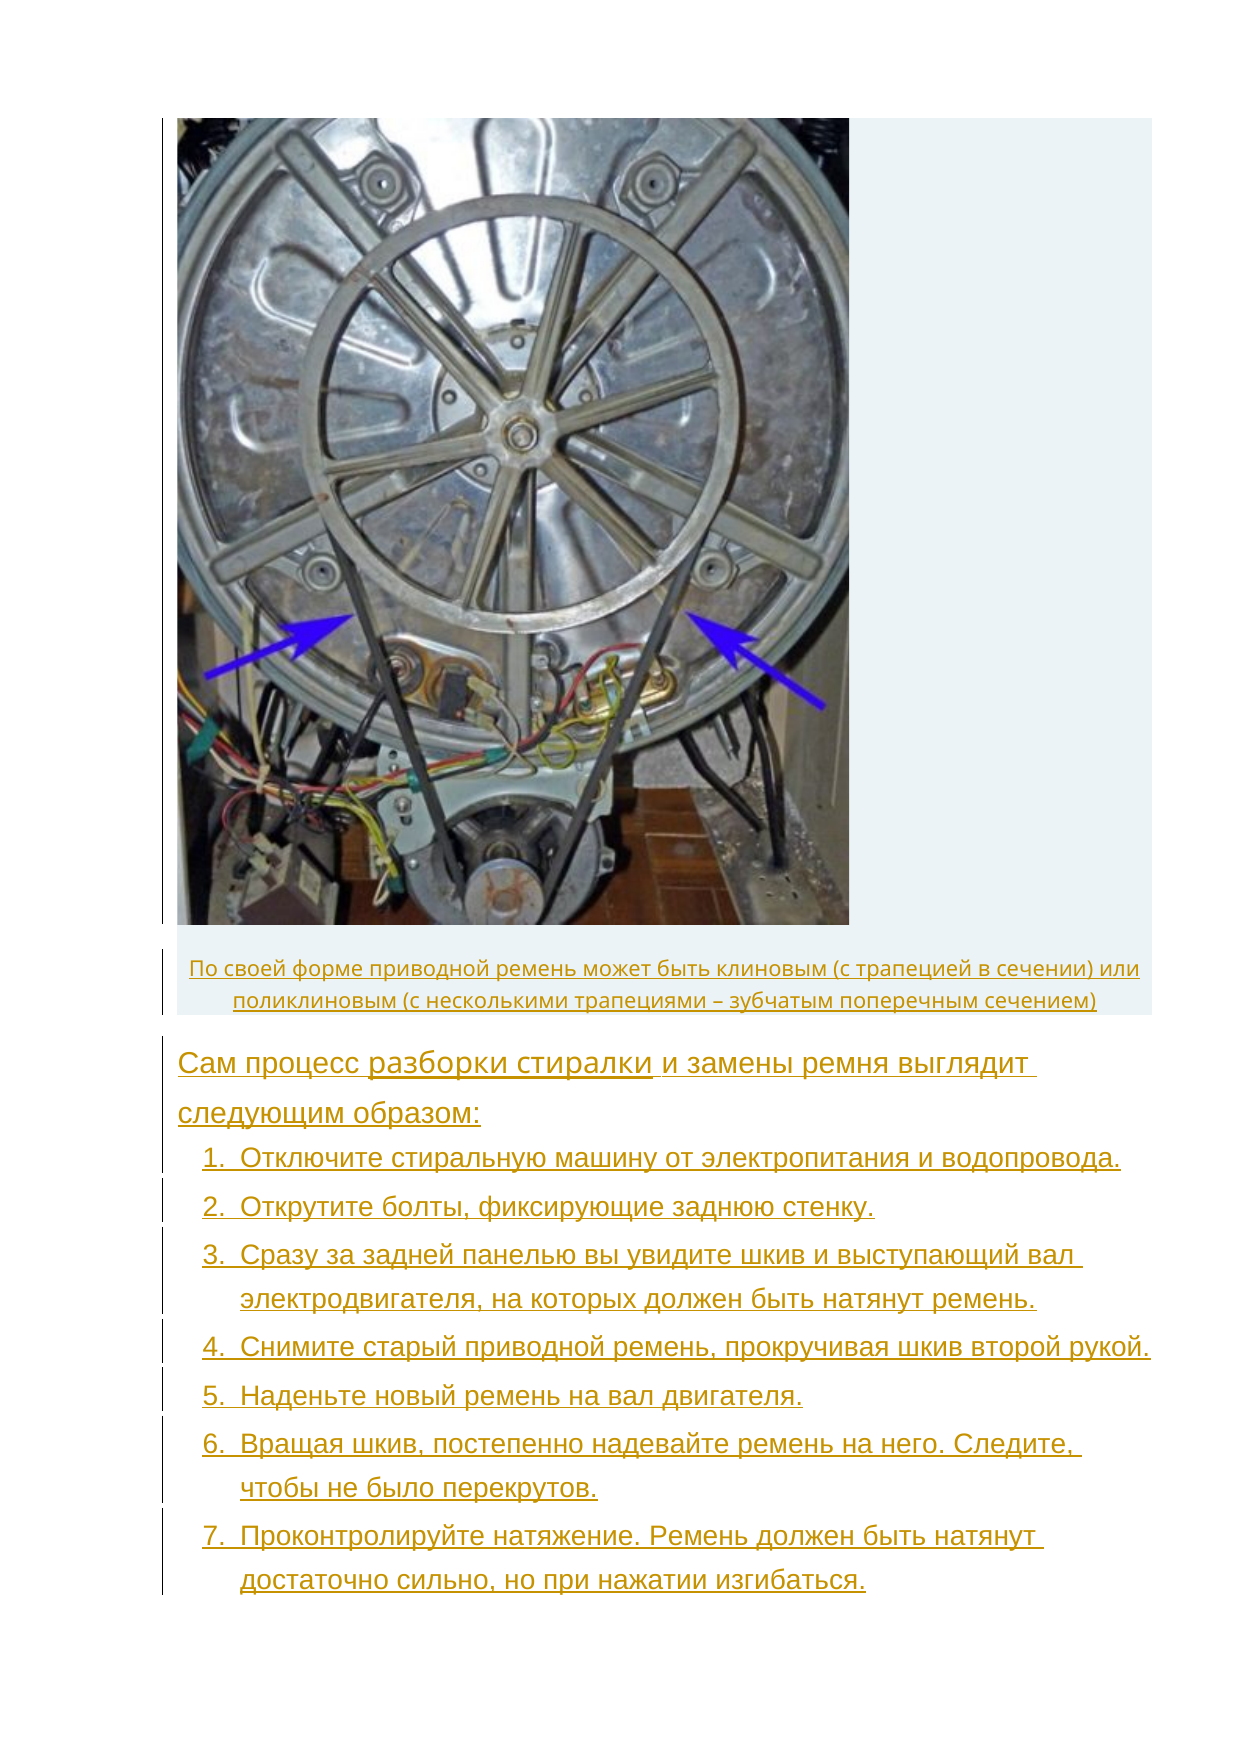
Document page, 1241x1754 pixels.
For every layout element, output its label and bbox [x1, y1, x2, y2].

picture [177, 118, 850, 925]
